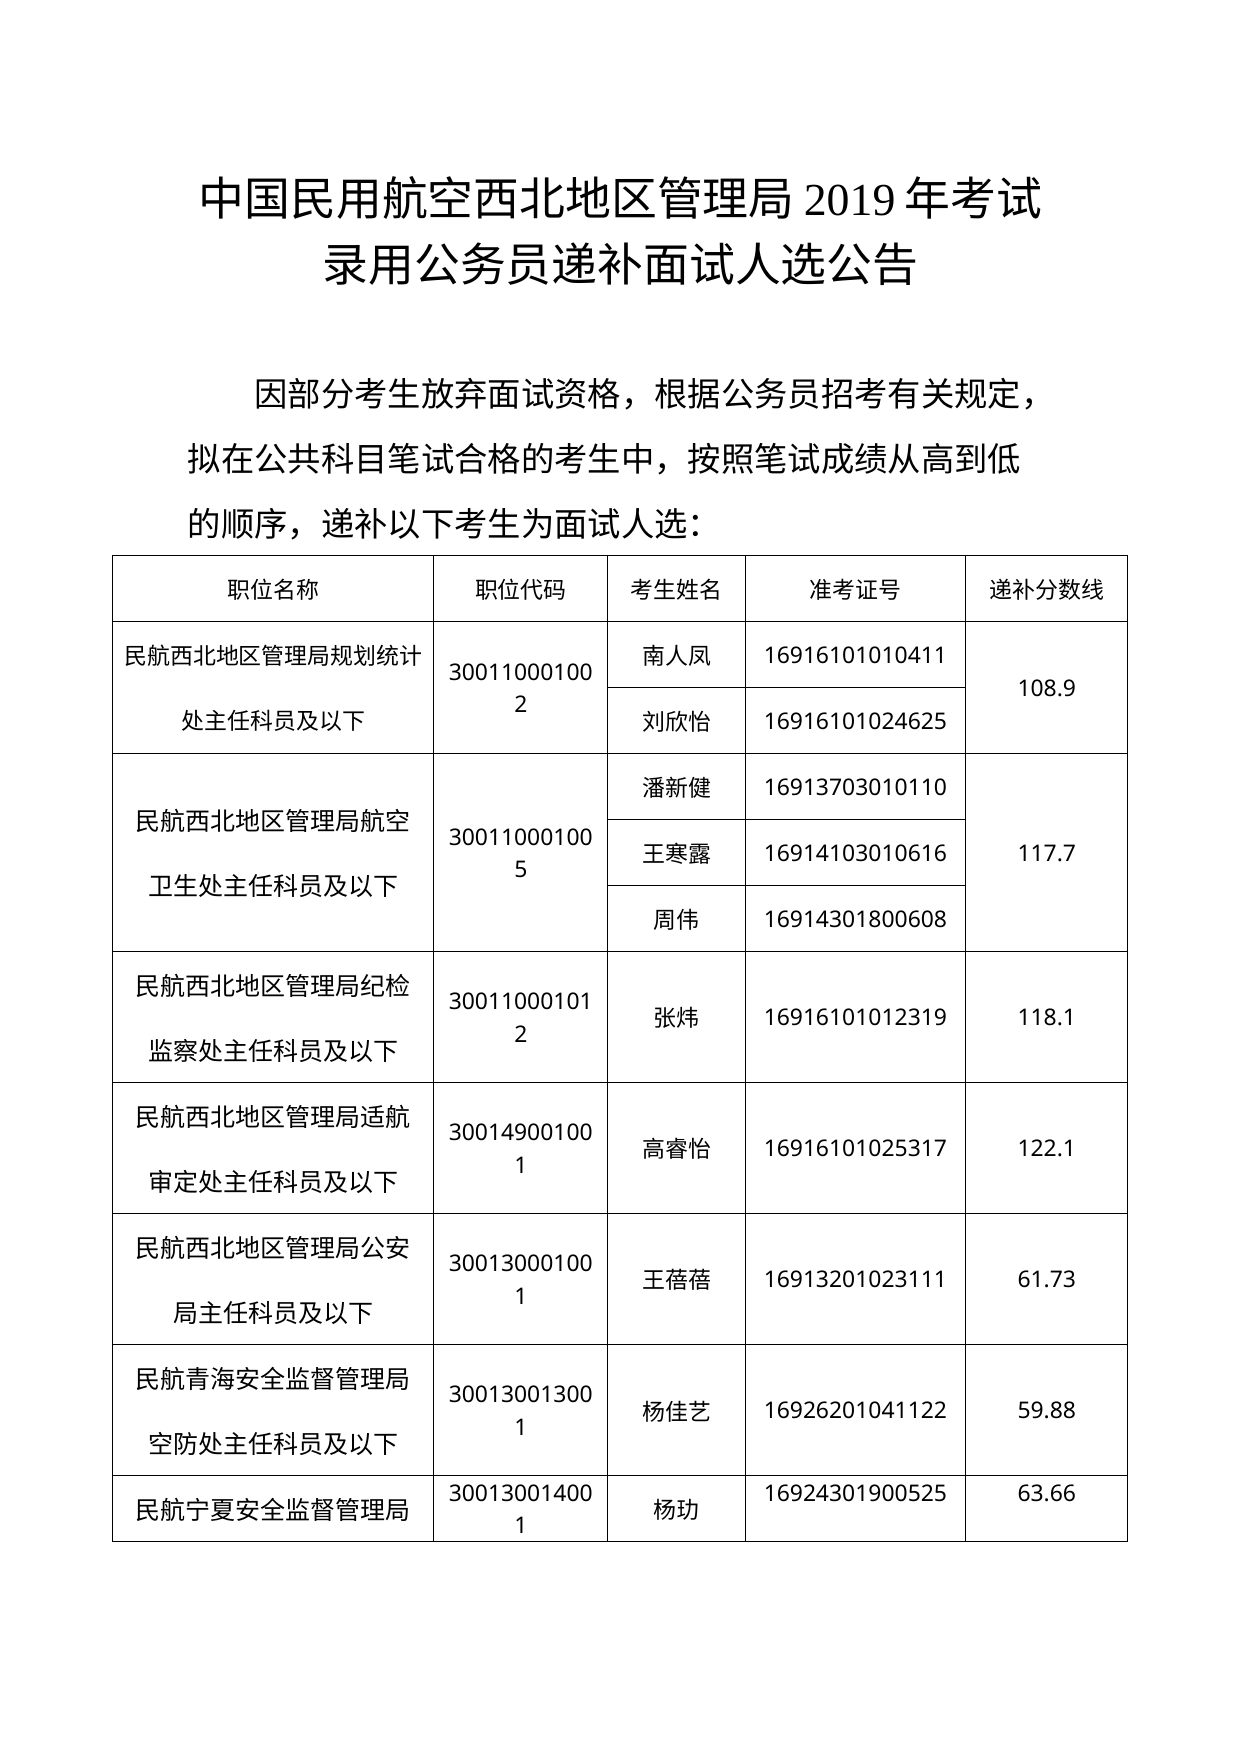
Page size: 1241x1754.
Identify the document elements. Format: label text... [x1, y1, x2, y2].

table_cell 16924301900525 [746, 1476, 965, 1541]
table_cell 108.9 [966, 622, 1127, 753]
table_cell 潘新健 [608, 754, 745, 819]
table_cell 59.88 [966, 1345, 1127, 1475]
table_cell 300110001012 [434, 952, 607, 1082]
table_cell 16916101010411 [746, 622, 965, 687]
table_cell 王寒露 [608, 820, 745, 885]
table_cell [113, 1476, 433, 1541]
table_cell 刘欣怡 [608, 688, 745, 753]
table_cell 16916101025317 [746, 1083, 965, 1213]
table_cell 300130013001 [434, 1345, 607, 1475]
table_cell 300130014001 [434, 1476, 607, 1541]
table_cell 16916101012319 [746, 952, 965, 1082]
text 因部分考生放弃面试资格，根据公务员招考有关规定，拟在公共科目笔试合格的考生中，按照笔试成绩从高到低的顺序，递补以下考生为面试人选： [187, 360, 1053, 555]
table_cell 杨佳艺 [608, 1345, 745, 1475]
table_cell 16914103010616 [746, 820, 965, 885]
table_cell 16926201041122 [746, 1345, 965, 1475]
table_header 考生姓名 [608, 556, 745, 621]
table_cell 南人凤 [608, 622, 745, 687]
table_cell 16916101024625 [746, 688, 965, 753]
table_header 递补分数线 [966, 556, 1127, 621]
table_cell 民航西北地区管理局纪检监察处主任科员及以下 [113, 952, 433, 1082]
table_cell 民航西北地区管理局适航审定处主任科员及以下 [113, 1083, 433, 1213]
table_cell 民航西北地区管理局规划统计处主任科员及以下 [113, 622, 433, 753]
table_cell 117.7 [966, 754, 1127, 951]
table_header 职位名称 [113, 556, 433, 621]
table_cell 300110001005 [434, 754, 607, 951]
table_cell 16913703010110 [746, 754, 965, 819]
text 中国民用航空西北地区管理局2019年考试录用公务员递补面试人选公告 [187, 162, 1053, 295]
table_cell 16914301800608 [746, 886, 965, 951]
table_cell 63.66 [966, 1476, 1127, 1541]
table_cell 16913201023111 [746, 1214, 965, 1344]
table_cell 122.1 [966, 1083, 1127, 1213]
table_cell 高睿怡 [608, 1083, 745, 1213]
table_cell 民航西北地区管理局航空卫生处主任科员及以下 [113, 754, 433, 951]
table_cell 张炜 [608, 952, 745, 1082]
table_cell 300110001002 [434, 622, 607, 753]
table_cell 118.1 [966, 952, 1127, 1082]
table_cell 61.73 [966, 1214, 1127, 1344]
table_cell 民航西北地区管理局公安局主任科员及以下 [113, 1214, 433, 1344]
table_header 职位代码 [434, 556, 607, 621]
table_header 准考证号 [746, 556, 965, 621]
table_cell 王蓓蓓 [608, 1214, 745, 1344]
table_cell 300149001001 [434, 1083, 607, 1213]
table_cell 杨玏 [608, 1476, 745, 1541]
table_cell 民航青海安全监督管理局空防处主任科员及以下 [113, 1345, 433, 1475]
table_cell 300130001001 [434, 1214, 607, 1344]
table_cell 周伟 [608, 886, 745, 951]
